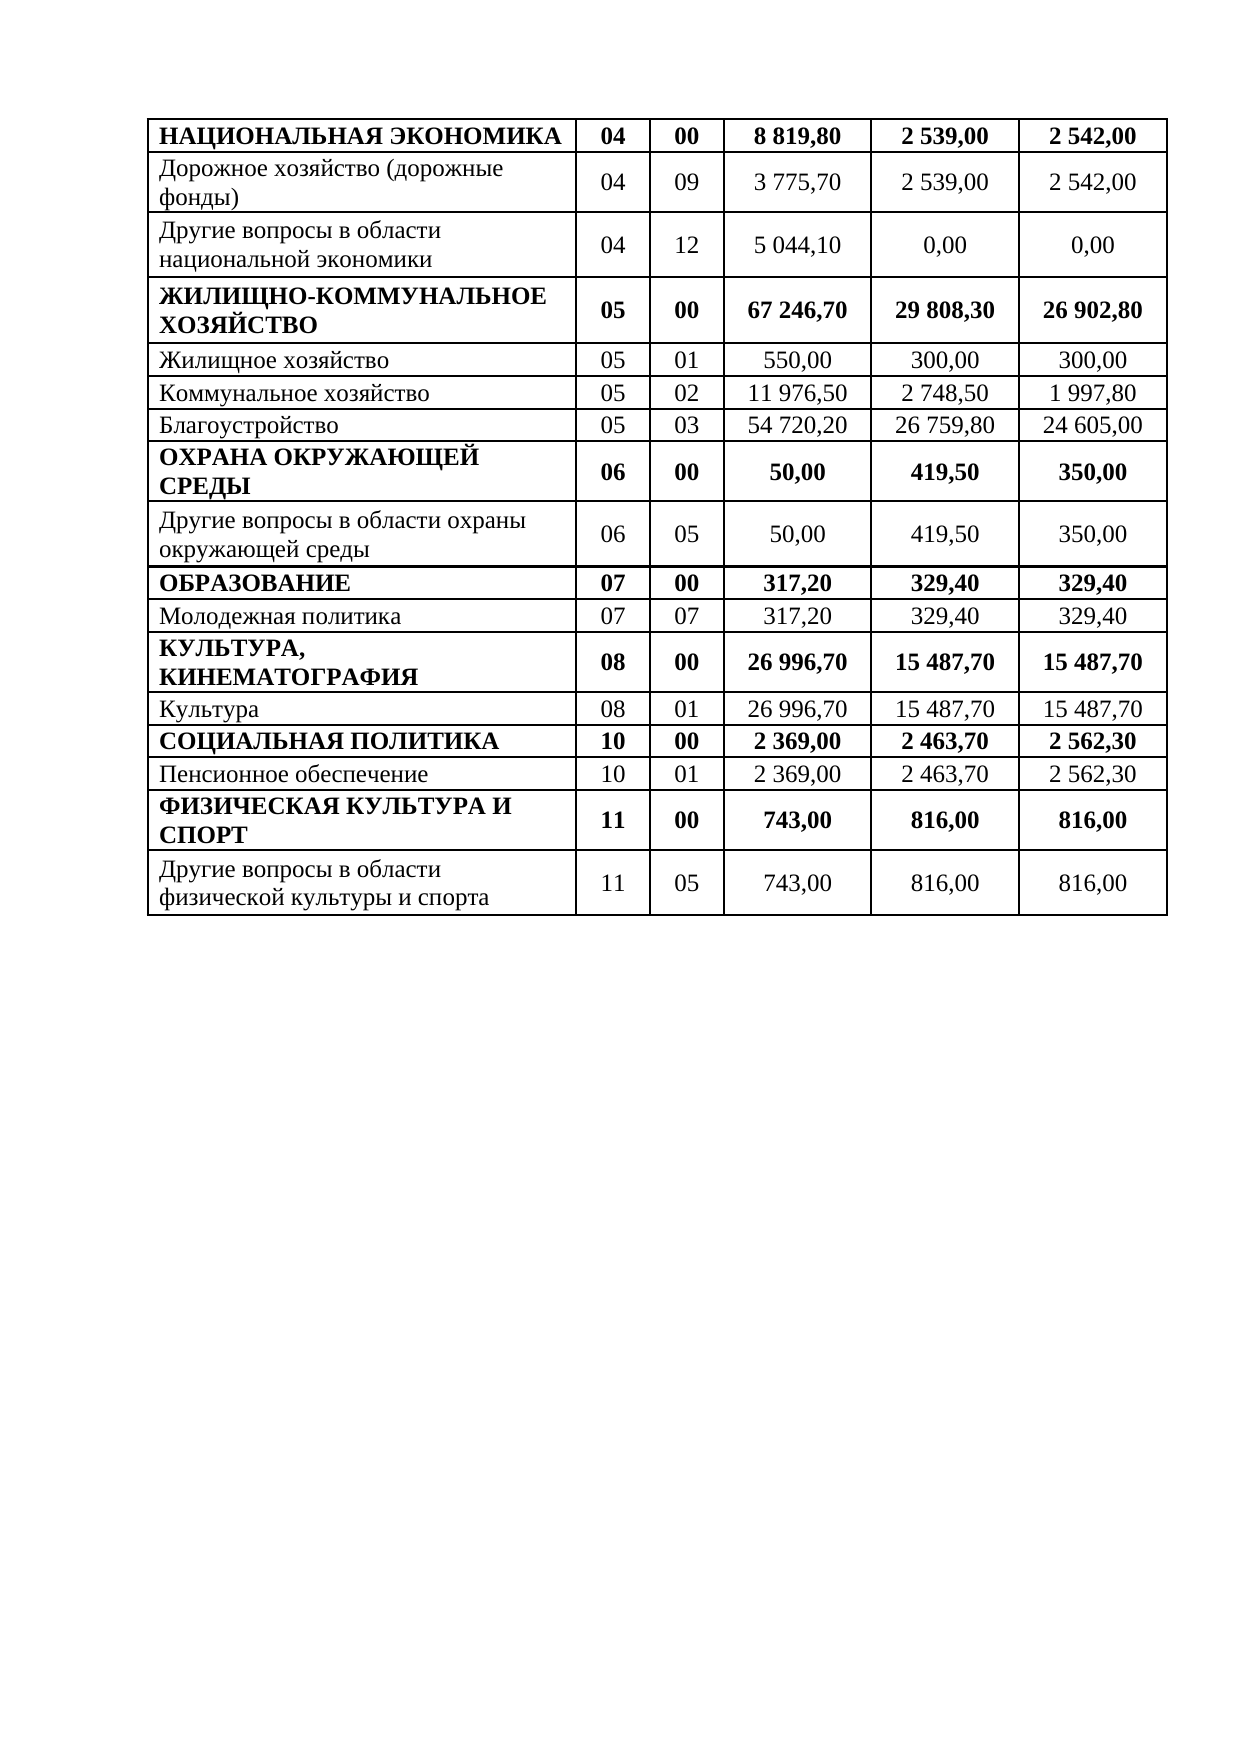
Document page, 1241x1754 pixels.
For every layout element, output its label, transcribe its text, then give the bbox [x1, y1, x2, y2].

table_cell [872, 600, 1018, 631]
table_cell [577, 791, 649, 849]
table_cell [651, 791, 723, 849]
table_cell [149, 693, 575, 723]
table_cell 419,50 [872, 502, 1018, 565]
table_cell 02 [651, 377, 723, 407]
table_cell 0,00 [1020, 213, 1166, 276]
table_cell 04 [577, 120, 649, 151]
table_cell Жилищное хозяйство [149, 344, 575, 374]
table_cell Благоустройство [149, 410, 575, 440]
table_cell Другие вопросы в области национальной экономики [149, 213, 575, 276]
table_cell 06 [577, 502, 649, 565]
table_cell 04 [577, 153, 649, 211]
table_cell 24 605,00 [1020, 410, 1166, 440]
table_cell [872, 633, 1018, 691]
table_cell 2 748,50 [872, 377, 1018, 407]
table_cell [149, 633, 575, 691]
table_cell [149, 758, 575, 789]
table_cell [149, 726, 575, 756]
table_cell 05 [577, 410, 649, 440]
table_cell 300,00 [1020, 344, 1166, 374]
table_cell 07 [577, 568, 649, 598]
table_cell ЖИЛИЩНО-КОММУНАЛЬНОЕ ХОЗЯЙСТВО [149, 278, 575, 342]
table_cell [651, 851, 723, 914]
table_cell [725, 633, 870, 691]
table_cell 05 [577, 344, 649, 374]
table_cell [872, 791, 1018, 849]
table_cell 26 902,80 [1020, 278, 1166, 342]
table_cell 300,00 [872, 344, 1018, 374]
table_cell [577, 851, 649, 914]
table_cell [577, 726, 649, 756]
table_cell 2 539,00 [872, 120, 1018, 151]
table_cell 0,00 [872, 213, 1018, 276]
table_cell Другие вопросы в области охраны окружающей среды [149, 502, 575, 565]
table_cell 2 542,00 [1020, 153, 1166, 211]
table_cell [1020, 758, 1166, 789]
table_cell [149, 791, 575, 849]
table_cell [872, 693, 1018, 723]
table_cell 26 759,80 [872, 410, 1018, 440]
table_cell 29 808,30 [872, 278, 1018, 342]
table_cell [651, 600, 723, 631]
table_cell 350,00 [1020, 442, 1166, 500]
table_cell 06 [577, 442, 649, 500]
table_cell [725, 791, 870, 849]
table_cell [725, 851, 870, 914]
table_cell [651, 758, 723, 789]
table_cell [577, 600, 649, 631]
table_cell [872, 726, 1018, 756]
table_cell 419,50 [872, 442, 1018, 500]
table_cell 5 044,10 [725, 213, 870, 276]
table_cell ОБРАЗОВАНИЕ [149, 568, 575, 598]
table_cell 50,00 [725, 502, 870, 565]
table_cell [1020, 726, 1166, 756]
table_cell НАЦИОНАЛЬНАЯ ЭКОНОМИКА [149, 120, 575, 151]
table_cell 67 246,70 [725, 278, 870, 342]
table_cell 2 542,00 [1020, 120, 1166, 151]
table_cell 1 997,80 [1020, 377, 1166, 407]
table_cell 550,00 [725, 344, 870, 374]
table_cell 2 539,00 [872, 153, 1018, 211]
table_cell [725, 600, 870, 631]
table_cell 11 976,50 [725, 377, 870, 407]
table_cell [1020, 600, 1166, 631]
table_cell 3 775,70 [725, 153, 870, 211]
table_cell 03 [651, 410, 723, 440]
table_cell 317,20 [725, 568, 870, 598]
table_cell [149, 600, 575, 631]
table_cell 00 [651, 120, 723, 151]
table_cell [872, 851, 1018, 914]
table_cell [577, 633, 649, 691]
table_cell Дорожное хозяйство (дорожные фонды) [149, 153, 575, 211]
table_cell 00 [651, 278, 723, 342]
table_cell Коммунальное хозяйство [149, 377, 575, 407]
table_cell 01 [651, 344, 723, 374]
table_cell 54 720,20 [725, 410, 870, 440]
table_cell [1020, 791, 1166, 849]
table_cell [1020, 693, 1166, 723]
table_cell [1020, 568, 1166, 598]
table_cell 00 [651, 442, 723, 500]
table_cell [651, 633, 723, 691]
table_cell 12 [651, 213, 723, 276]
table_cell 50,00 [725, 442, 870, 500]
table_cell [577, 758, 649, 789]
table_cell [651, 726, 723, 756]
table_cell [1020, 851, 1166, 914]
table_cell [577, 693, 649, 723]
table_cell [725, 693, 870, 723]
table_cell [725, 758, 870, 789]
table_cell ОХРАНА ОКРУЖАЮЩЕЙ СРЕДЫ [149, 442, 575, 500]
table_cell 05 [577, 377, 649, 407]
table_cell 00 [651, 568, 723, 598]
table_cell 8 819,80 [725, 120, 870, 151]
table_cell 04 [577, 213, 649, 276]
table_cell 09 [651, 153, 723, 211]
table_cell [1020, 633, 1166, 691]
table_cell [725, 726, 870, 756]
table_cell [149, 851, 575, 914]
table_cell 350,00 [1020, 502, 1166, 565]
table_cell 05 [577, 278, 649, 342]
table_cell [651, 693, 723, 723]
table_cell 329,40 [872, 568, 1018, 598]
table_cell 05 [651, 502, 723, 565]
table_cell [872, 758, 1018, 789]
